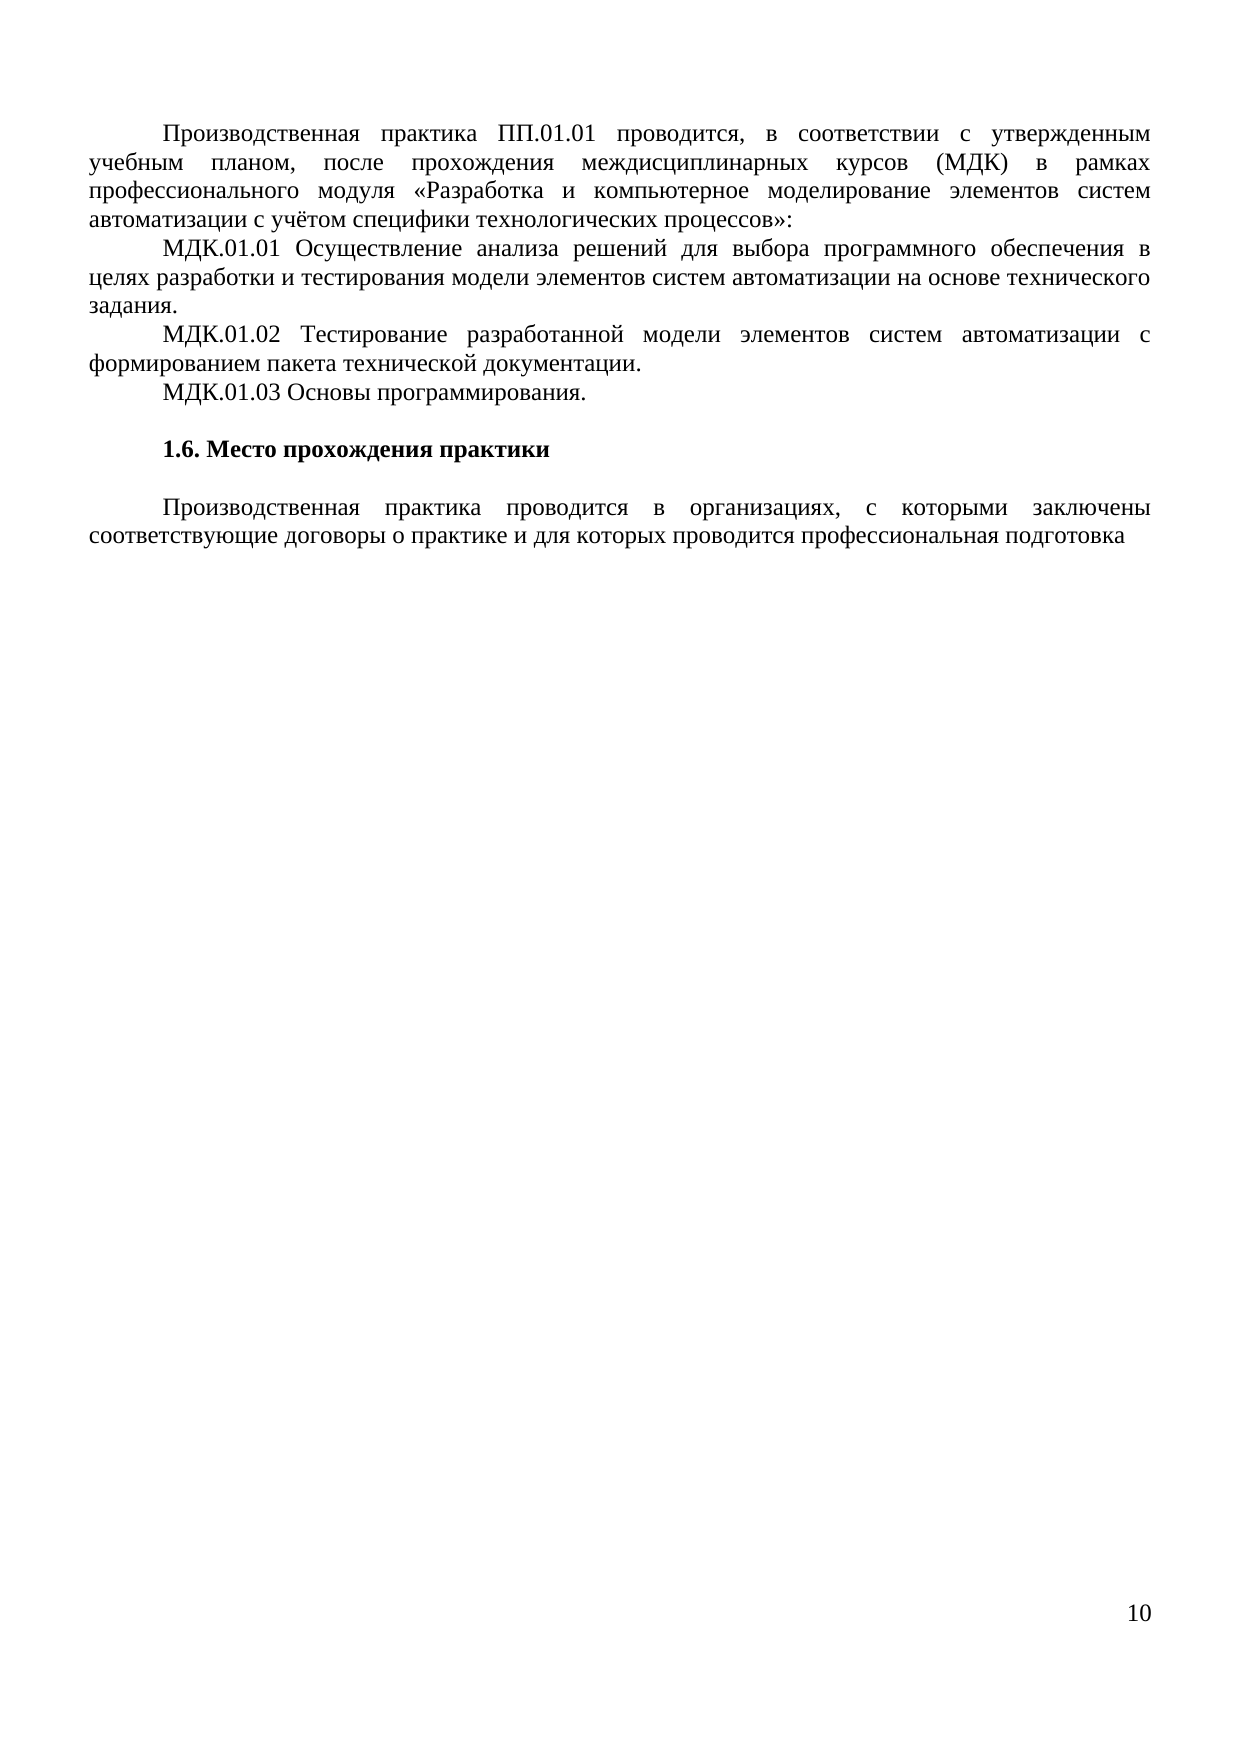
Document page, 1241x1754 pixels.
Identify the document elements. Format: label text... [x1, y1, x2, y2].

text МДК.01.02 Тестирование разработанной модели элементов систем автоматизации с формированием пакета технической документации. [89, 319, 1152, 377]
text 1.6. Место прохождения практики [89, 434, 1152, 463]
text МДК.01.01 Осуществление анализа решений для выбора программного обеспечения в целях разработки и тестирования модели элементов систем автоматизации на основе технического задания. [89, 233, 1152, 319]
text МДК.01.03 Основы программирования. [89, 377, 1152, 406]
text Производственная практика проводится в организациях, с которыми заключены соответствующие договоры о практике и для которых проводится профессиональная подготовка [89, 492, 1152, 549]
text Производственная практика ПП.01.01 проводится, в соответствии с утвержденным учебным планом, после прохождения междисциплинарных курсов (МДК) в рамках профессионального модуля «Разработка и компьютерное моделирование элементов систем автоматизации с учётом специфики технологических процессов»: [89, 118, 1152, 233]
